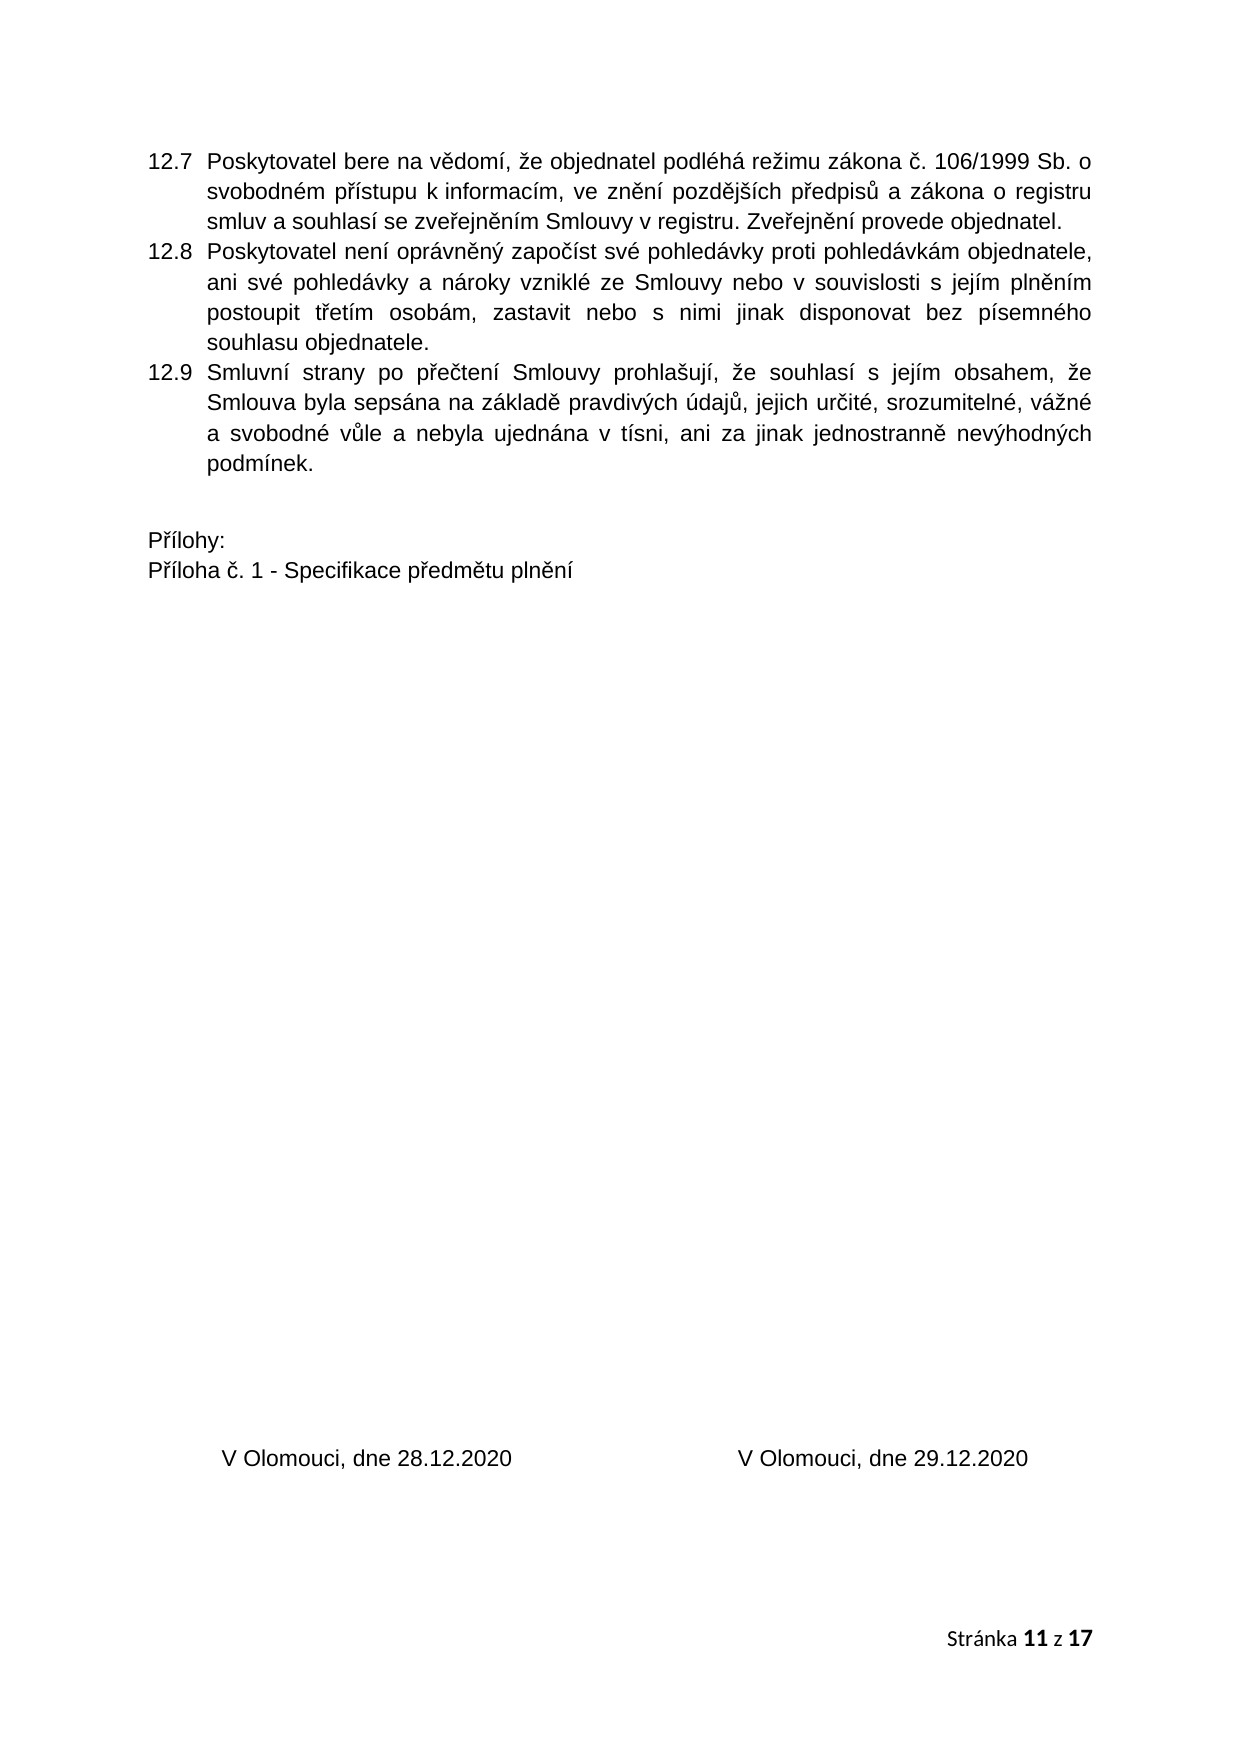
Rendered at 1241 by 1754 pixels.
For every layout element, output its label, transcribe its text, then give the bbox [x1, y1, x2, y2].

text Přílohy: [148, 527, 1093, 553]
list Smluvní strany po přečtení Smlouvy prohlašují, že souhlasí s jejím obsahem, že Smlouva byla sepsána na základě pravdivých údajů, jejich určité, srozumitelné, vážné a svobodné vůle a nebyla ujednána v tísni, ani za jinak jednostranně nevýhodných podmínek. [148, 359, 1093, 476]
text V Olomouci, dne 28.12.2020 V Olomouci, dne 29.12.2020 [148, 1444, 1093, 1471]
list Poskytovatel bere na vědomí, že objednatel podléhá režimu zákona č. 106/1999 Sb. o svobodném přístupu k informacím, ve znění pozdějších předpisů a zákona o registru smluv a souhlasí se zveřejněním Smlouvy v registru. Zveřejnění provede objednatel. [148, 148, 1093, 234]
text Příloha č. 1 - Specifikace předmětu plnění [148, 557, 1093, 583]
list Poskytovatel není oprávněný započíst své pohledávky proti pohledávkám objednatele, ani své pohledávky a nároky vzniklé ze Smlouvy nebo v souvislosti s jejím plněním postoupit třetím osobám, zastavit nebo s nimi jinak disponovat bez písemného souhlasu objednatele. [148, 238, 1093, 355]
